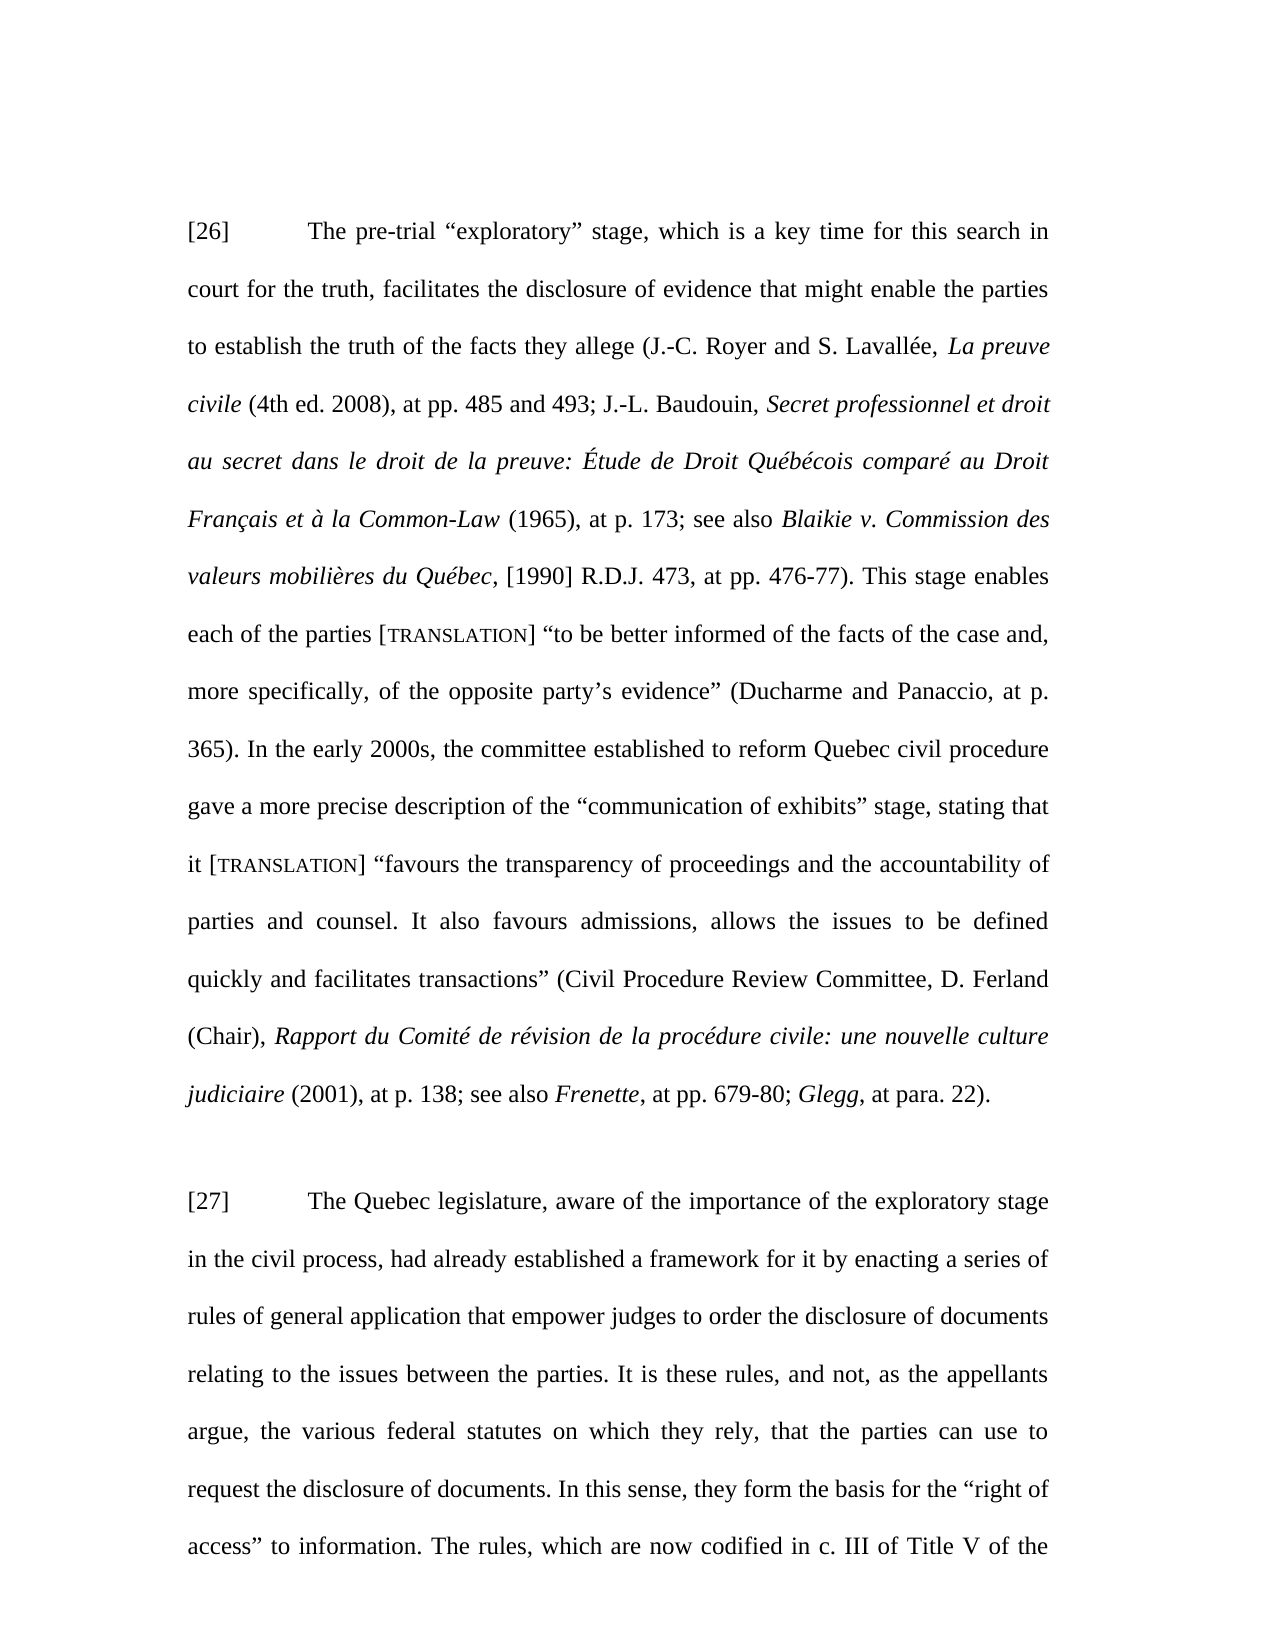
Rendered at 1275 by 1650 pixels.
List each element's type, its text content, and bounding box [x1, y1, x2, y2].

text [187, 1186, 1050, 1560]
text The pre-trial “exploratory” stage, which is a key time for this search in court for the truth, facilitates the disclosure of evidence that might enable the parties to establish the truth of the facts they allege (J.-C. Royer and S. Lavallée, La preuve civile (4th ed. 2008), at pp. 485 and 493; J.-L. Baudouin, Secret professionnel et droit au secret dans le droit de la preuve: Étude de Droit Québécois comparé au Droit Français et à la Common-Law (1965), at p. 173; see also Blaikie v. Commission des valeurs mobilières du Québec, [1990] R.D.J. 473, at pp. 476-77). This stage enables each of the parties [translation] “to be better informed of the facts of the case and, more specifically, of the opposite party’s evidence” (Ducharme and Panaccio, at p. 365). In the early 2000s, the committee established to reform Quebec civil procedure gave a more precise description of the “communication of exhibits” stage, stating that it [translation] “favours the transparency of proceedings and the accountability of parties and counsel. It also favours admissions, allows the issues to be defined quickly and facilitates transactions” (Civil Procedure Review Committee, D. Ferland (Chair), Rapport du Comité de révision de la procédure civile: une nouvelle culture judiciaire (2001), at p. 138; see also Frenette, at pp. 679-80; Glegg, at para. 22). [187, 216, 1050, 1108]
